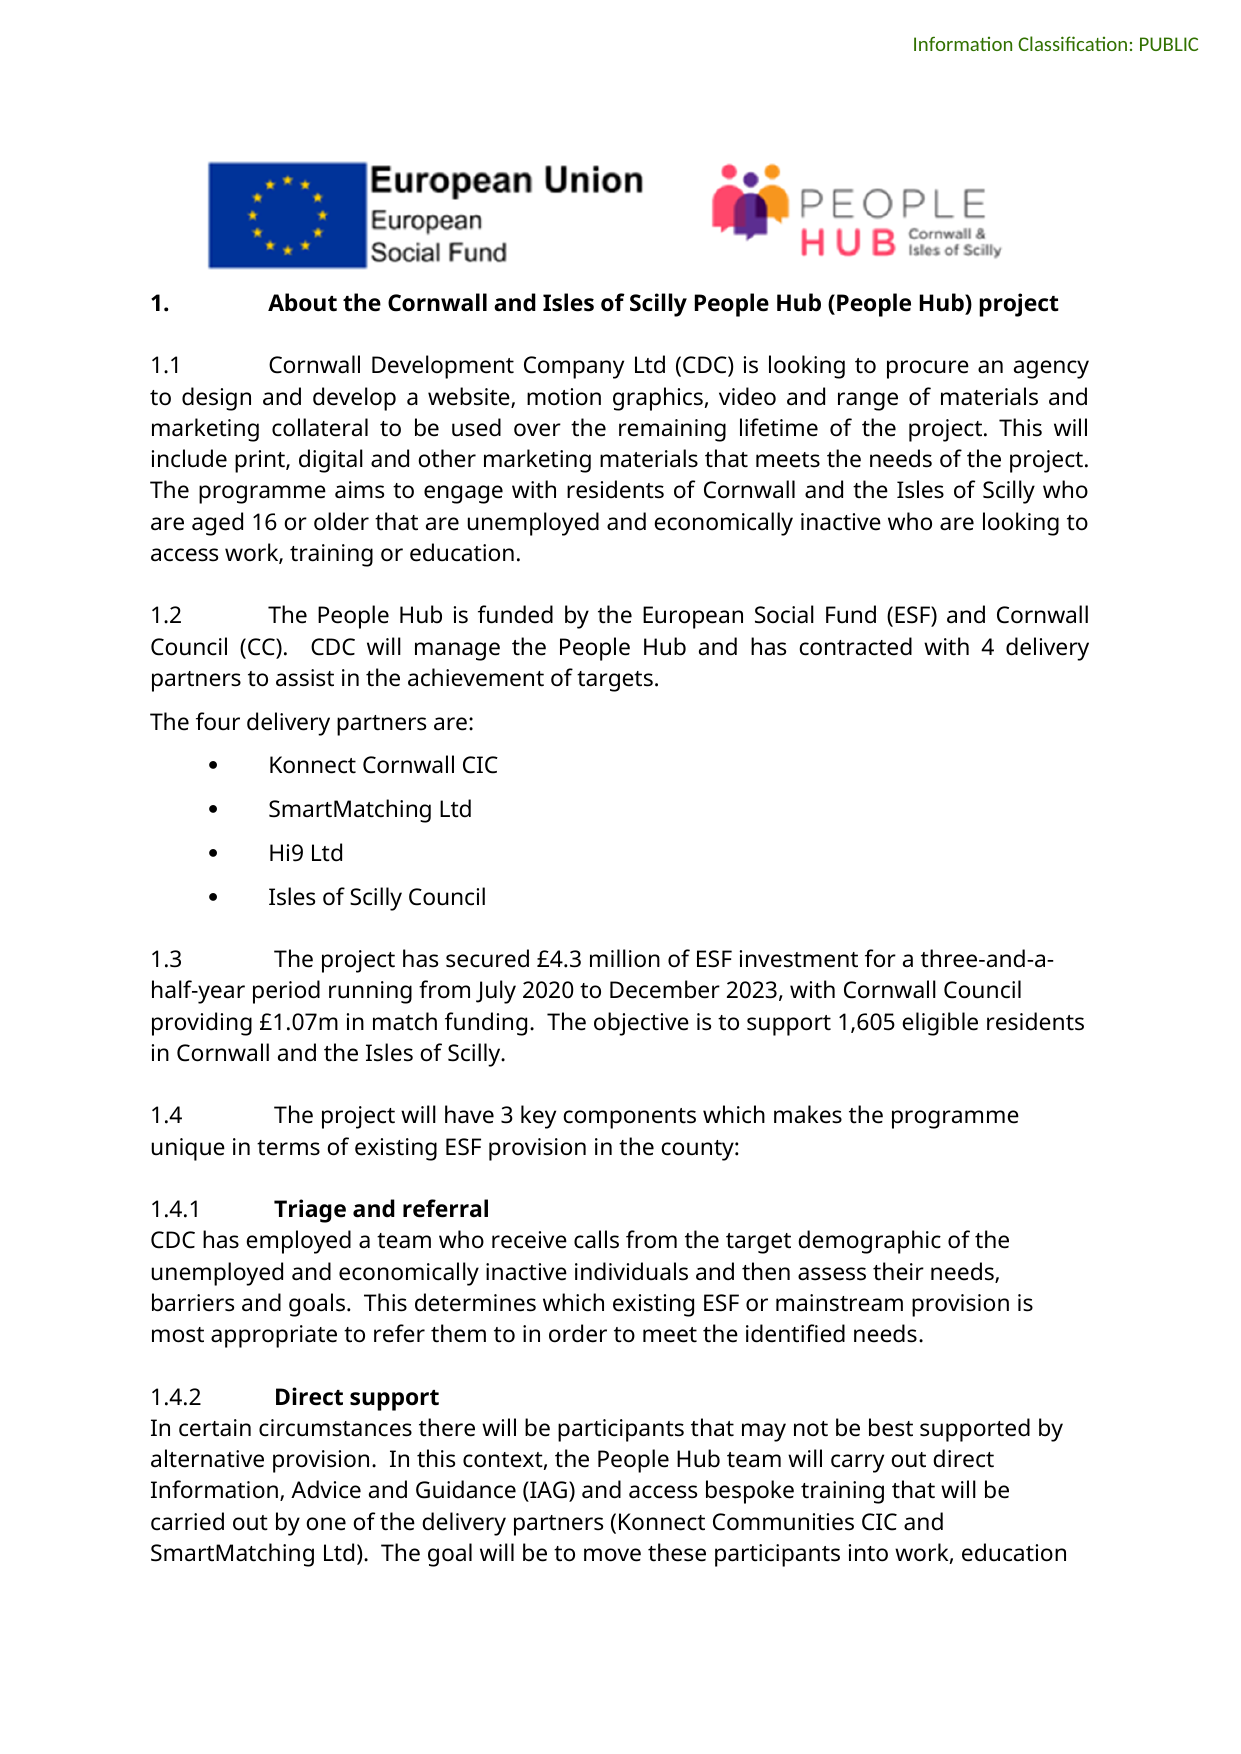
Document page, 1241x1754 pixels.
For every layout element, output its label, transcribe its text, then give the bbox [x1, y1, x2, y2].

list The project will have 3 key components which makes the programme unique in terms of existing ESF provision in the county: [150, 1099, 1090, 1162]
list Hi9 Ltd [209, 837, 1090, 868]
list The project has secured £4.3 million of ESF investment for a three-and-a-half-year period running from July 2020 to December 2023, with Cornwall Council providing £1.07m in match funding. The objective is to support 1,605 eligible residents in Cornwall and the Isles of Scilly. [150, 943, 1090, 1068]
picture [197, 150, 1043, 283]
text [150, 1412, 1090, 1568]
text 1.2 The People Hub is funded by the European Social Fund (ESF) and Cornwall Council (CC). CDC will manage the People Hub and has contracted with 4 delivery partners to assist in the achievement of targets. [150, 599, 1090, 693]
text CDC has employed a team who receive calls from the target demographic of the unemployed and economically inactive individuals and then assess their needs, barriers and goals. This determines which existing ESF or mainstream provision is most appropriate to refer them to in order to meet the identified needs. [150, 1224, 1090, 1349]
list Isles of Scilly Council [209, 881, 1090, 912]
list Cornwall Development Company Ltd (CDC) is looking to procure an agency to design and develop a website, motion graphics, video and range of materials and marketing collateral to be used over the remaining lifetime of the project. This will include print, digital and other marketing materials that meets the needs of the project. The programme aims to engage with residents of Cornwall and the Isles of Scilly who are aged 16 or older that are unemployed and economically inactive who are looking to access work, training or education. [150, 349, 1090, 568]
list Direct support [150, 1381, 1090, 1412]
list SmartMatching Ltd [209, 793, 1090, 824]
list Triage and referral [150, 1193, 1090, 1224]
subtitle About the Cornwall and Isles of Scilly People Hub (People Hub) project [150, 287, 1090, 318]
list Konnect Cornwall CIC [209, 749, 1090, 781]
text The four delivery partners are: [150, 706, 1090, 737]
